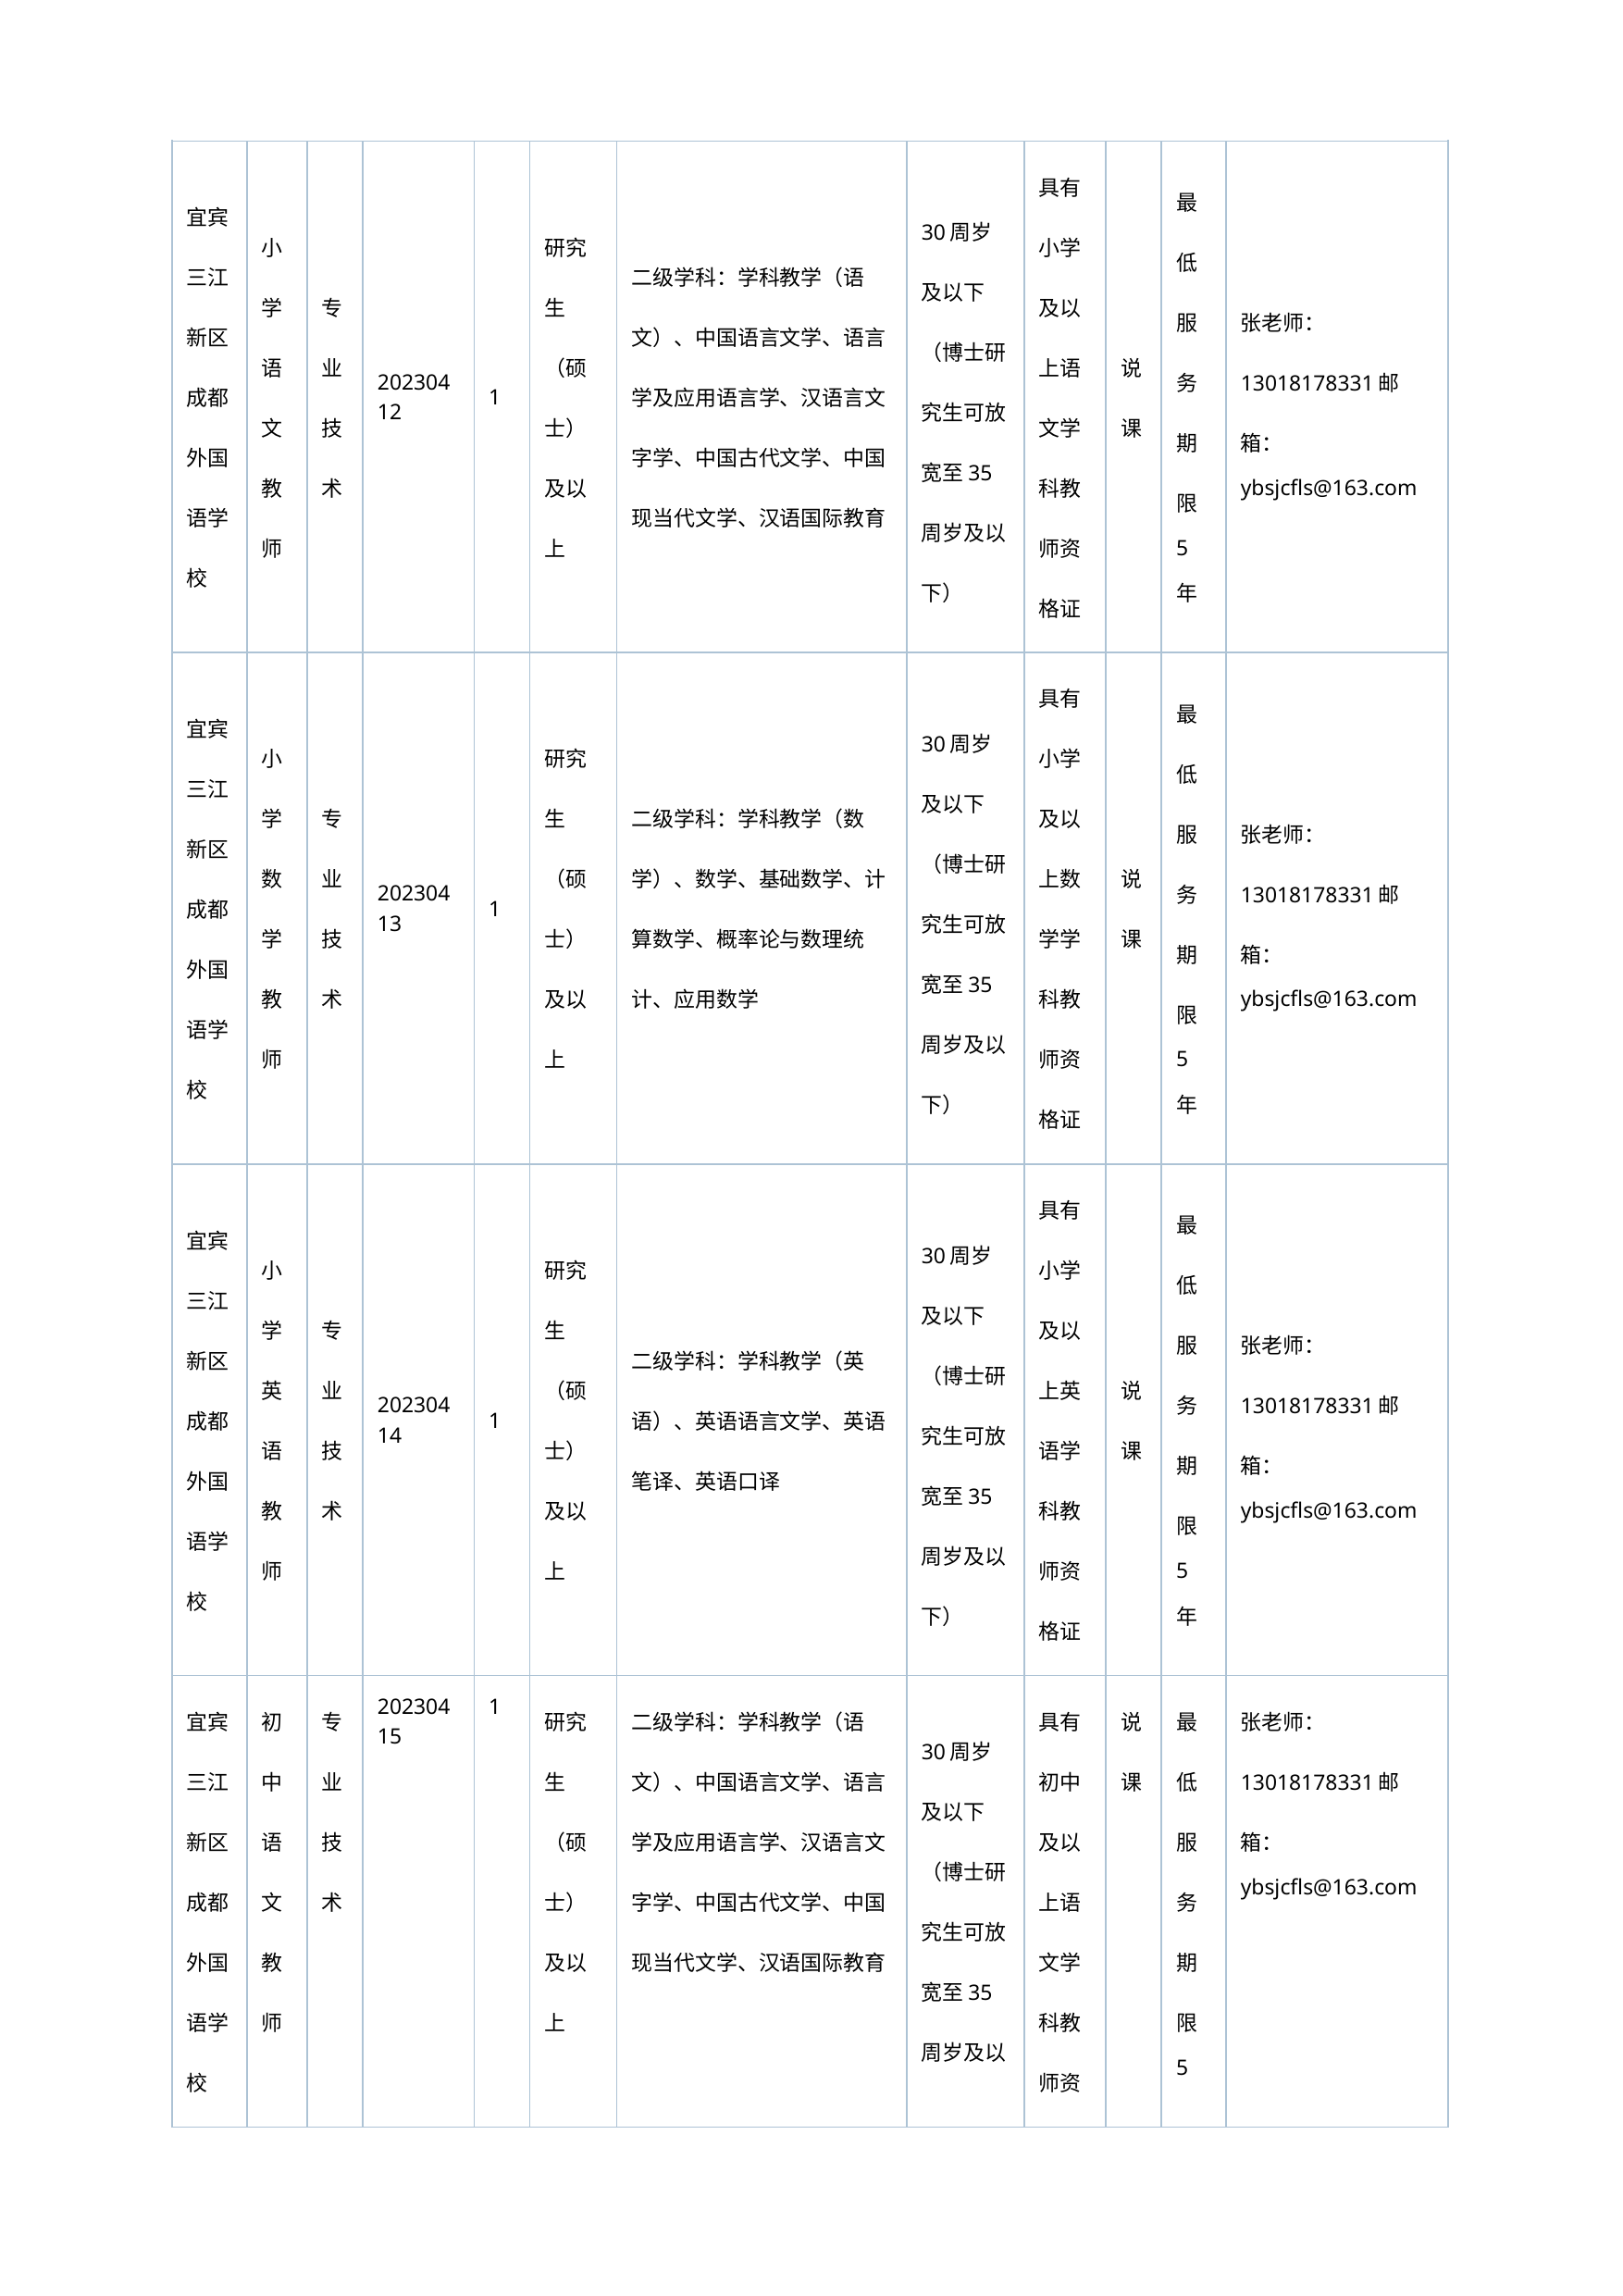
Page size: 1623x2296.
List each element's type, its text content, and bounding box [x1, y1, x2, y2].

table_cell 宜宾三江新区成都外国语学校 [173, 653, 246, 1163]
table_cell 说课 [1107, 1676, 1160, 2127]
table_cell 1 [475, 1165, 529, 1675]
table_cell 小学数学教师 [248, 653, 306, 1163]
table_cell 最低服务期限5年 [1162, 142, 1225, 652]
table_cell 宜宾三江新区成都外国语学校 [173, 1676, 246, 2127]
table_cell 20230415 [364, 1676, 474, 2127]
table_cell 具有小学及以上英语学科教师资格证 [1025, 1165, 1105, 1675]
table_cell 二级学科：学科教学（数学）、数学、基础数学、计算数学、概率论与数理统计、应用数学 [617, 653, 906, 1163]
table_cell 专业技术 [308, 653, 362, 1163]
table_cell 说课 [1107, 1165, 1160, 1675]
table_cell 具有小学及以上数学学科教师资格证 [1025, 653, 1105, 1163]
table_cell 说课 [1107, 142, 1160, 652]
table_cell 张老师：13018178331邮箱：ybsjcfls@163.com [1227, 1165, 1447, 1675]
table_cell 宜宾三江新区成都外国语学校 [173, 1165, 246, 1675]
table_cell 20230412 [364, 142, 474, 652]
table_cell 专业技术 [308, 1676, 362, 2127]
table_cell 1 [475, 653, 529, 1163]
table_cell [1227, 1676, 1447, 2127]
table_cell 最低服务期限5年 [1162, 653, 1225, 1163]
table_cell 小学英语教师 [248, 1165, 306, 1675]
table_cell 具有小学及以上语文学科教师资格证 [1025, 142, 1105, 652]
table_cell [908, 142, 1023, 652]
table_cell 30周岁及以下（博士研究生可放宽至35周岁及以下） [908, 1165, 1023, 1675]
table_cell 1 [475, 1676, 529, 2127]
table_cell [617, 1676, 906, 2127]
table_cell 张老师：13018178331邮箱：ybsjcfls@163.com [1227, 142, 1447, 652]
table_cell 具有初中及以上语文学科教师资格证 [1025, 1676, 1105, 2127]
table_cell 30周岁及以下（博士研究生可放宽至35周岁及以下） [908, 653, 1023, 1163]
table_cell 宜宾三江新区成都外国语学校 [173, 142, 246, 652]
table_cell 研究生（硕士）及以上 [530, 653, 616, 1163]
table_cell 研究生（硕士）及以上 [530, 1676, 616, 2127]
table_cell 小学语文教师 [248, 142, 306, 652]
table_cell 最低服务期限5年 [1162, 1165, 1225, 1675]
table_cell 张老师：13018178331邮箱：ybsjcfls@163.com [1227, 653, 1447, 1163]
table_cell 说课 [1107, 653, 1160, 1163]
table_cell 初中语文教师 [248, 1676, 306, 2127]
table_cell 二级学科：学科教学（语文）、中国语言文学、语言学及应用语言学、汉语言文字学、中国古代文学、中国现当代文学、汉语国际教育 [617, 142, 906, 652]
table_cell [908, 1676, 1023, 2127]
table_cell 二级学科：学科教学（英语）、英语语言文学、英语笔译、英语口译 [617, 1165, 906, 1675]
table_cell 研究生（硕士）及以上 [530, 1165, 616, 1675]
table_cell 专业技术 [308, 142, 362, 652]
table_cell 专业技术 [308, 1165, 362, 1675]
table_cell 20230413 [364, 653, 474, 1163]
table_cell 研究生（硕士）及以上 [530, 142, 616, 652]
table_cell 20230414 [364, 1165, 474, 1675]
table_cell 1 [475, 142, 529, 652]
table_cell 最低服务期限5年 [1162, 1676, 1225, 2127]
